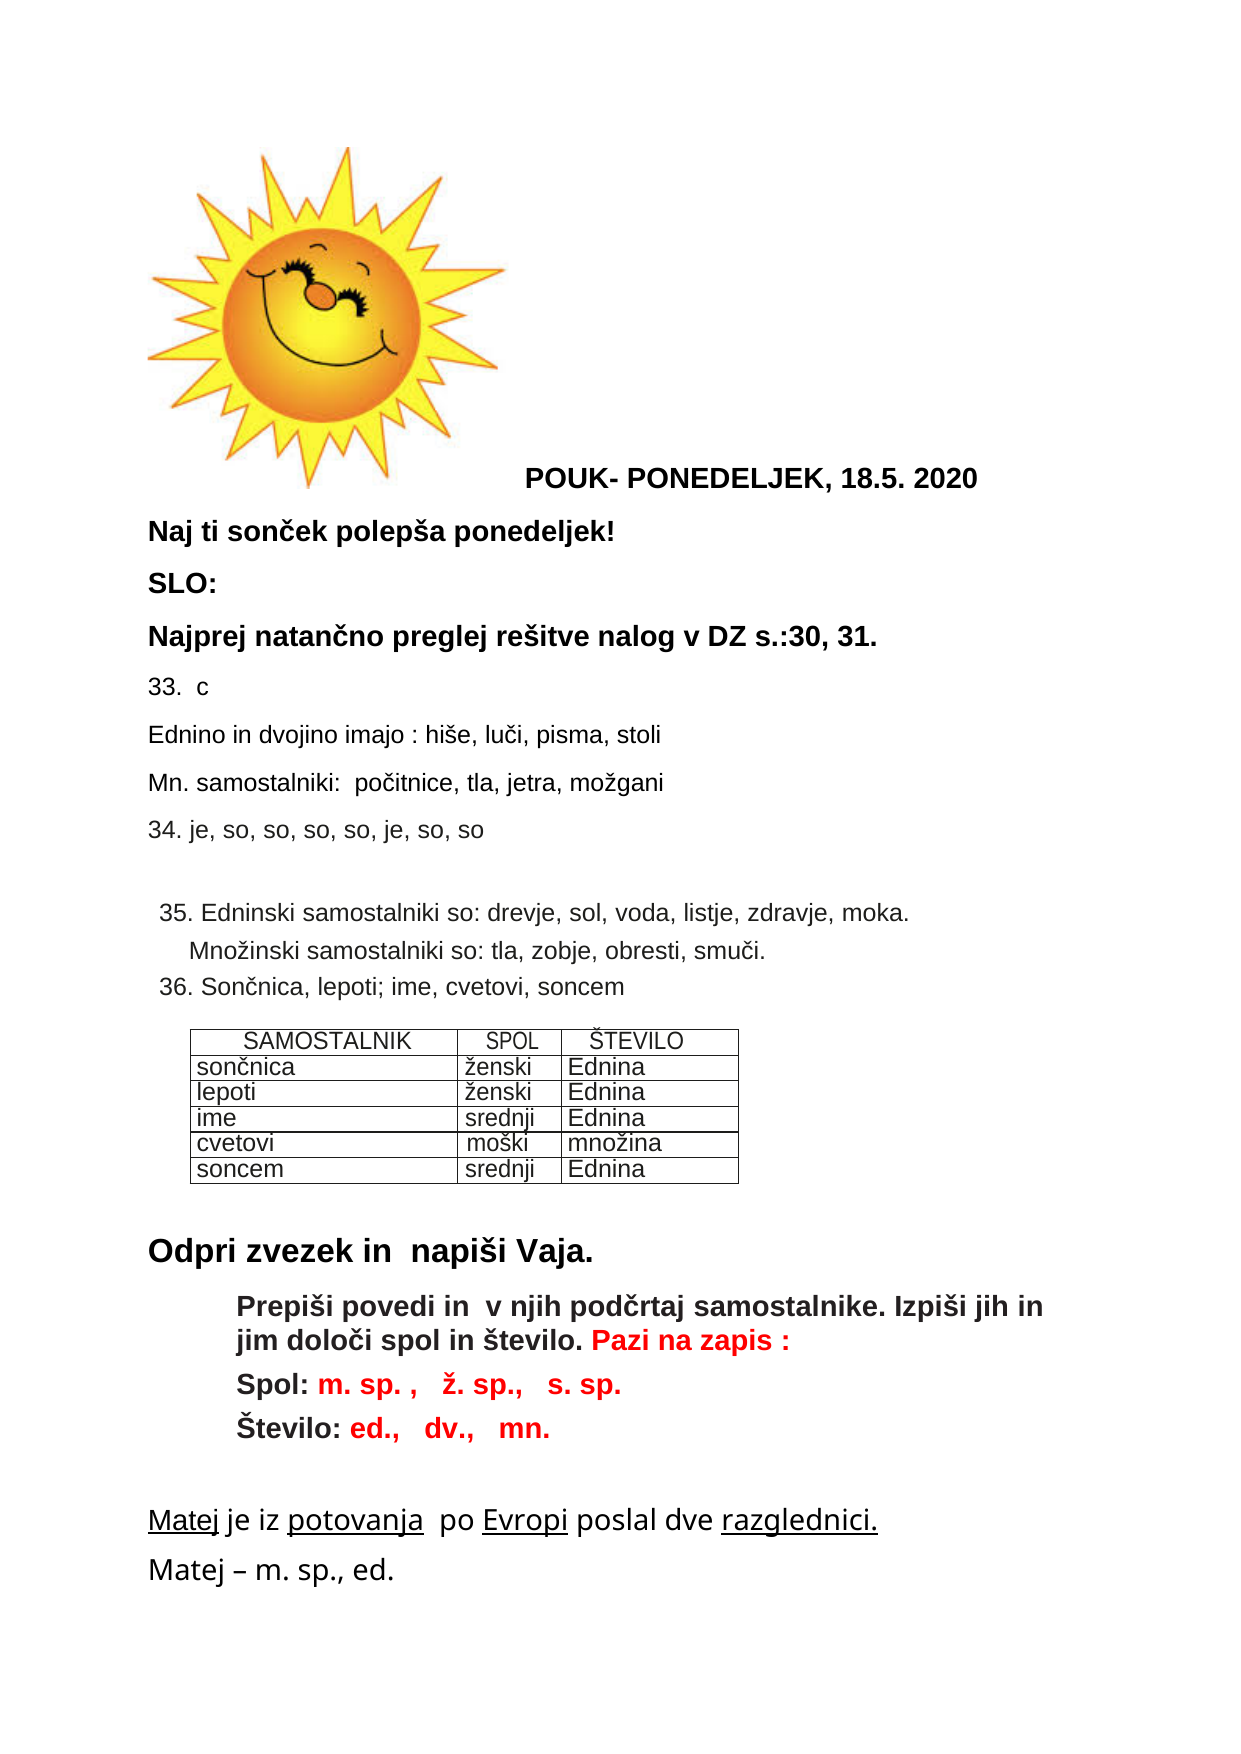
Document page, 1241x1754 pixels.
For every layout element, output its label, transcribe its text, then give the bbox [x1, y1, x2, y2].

text Spol: m. sp. , ž. sp., s. sp. [236, 1367, 1093, 1401]
text Matej je iz potovanja po Evropi poslal dve razglednici. [148, 1499, 1093, 1539]
table_cell sončnica [191, 1056, 457, 1080]
picture [147, 147, 509, 489]
text 35. Edninski samostalniki so: drevje, sol, voda, listje, zdravje, moka. [159, 898, 1019, 927]
text Odpri zvezek in napiši Vaja. [148, 1231, 1093, 1270]
table_cell lepoti [191, 1081, 457, 1106]
text SLO: [148, 566, 1093, 600]
text Mn. samostalniki: počitnice, tla, jetra, možgani [148, 767, 1093, 796]
table_cell moški [458, 1133, 561, 1157]
text 33. c [148, 672, 1093, 701]
table_cell cvetovi [191, 1133, 457, 1157]
text 34. je, so, so, so, so, je, so, so [148, 815, 1093, 844]
table_cell Ednina [562, 1081, 738, 1106]
text Število: ed., dv., mn. [236, 1411, 1093, 1444]
text Najprej natančno preglej rešitve nalog v DZ s.:30, 31. [148, 619, 1093, 653]
table_cell ime [191, 1107, 457, 1131]
table_cell srednji [458, 1107, 561, 1131]
table_header SAMOSTALNIK [191, 1030, 457, 1055]
table_cell Ednina [562, 1158, 738, 1182]
table_header ŠTEVILO [562, 1030, 738, 1055]
table_cell ženski [458, 1081, 561, 1106]
text Prepiši povedi in v njih podčrtaj samostalnike. Izpiši jih in jim določi spol in število. Pazi na zapis : [236, 1289, 1093, 1356]
text Ednino in dvojino imajo : hiše, luči, pisma, stoli [148, 720, 1093, 748]
table_cell množina [562, 1133, 738, 1157]
text Množinski samostalniki so: tla, zobje, obresti, smuči. [188, 936, 1093, 965]
table_cell ženski [458, 1056, 561, 1080]
text Matej – m. sp., ed. [148, 1549, 1093, 1589]
table_cell soncem [191, 1158, 457, 1182]
text Naj ti sonček polepša ponedeljek! [148, 514, 1093, 547]
table_cell Ednina [562, 1107, 738, 1131]
table_cell Ednina [562, 1056, 738, 1080]
text 36. Sončnica, lepoti; ime, cvetovi, soncem [159, 972, 1093, 1000]
table_header SPOL [458, 1030, 561, 1055]
table_cell srednji [458, 1158, 561, 1182]
